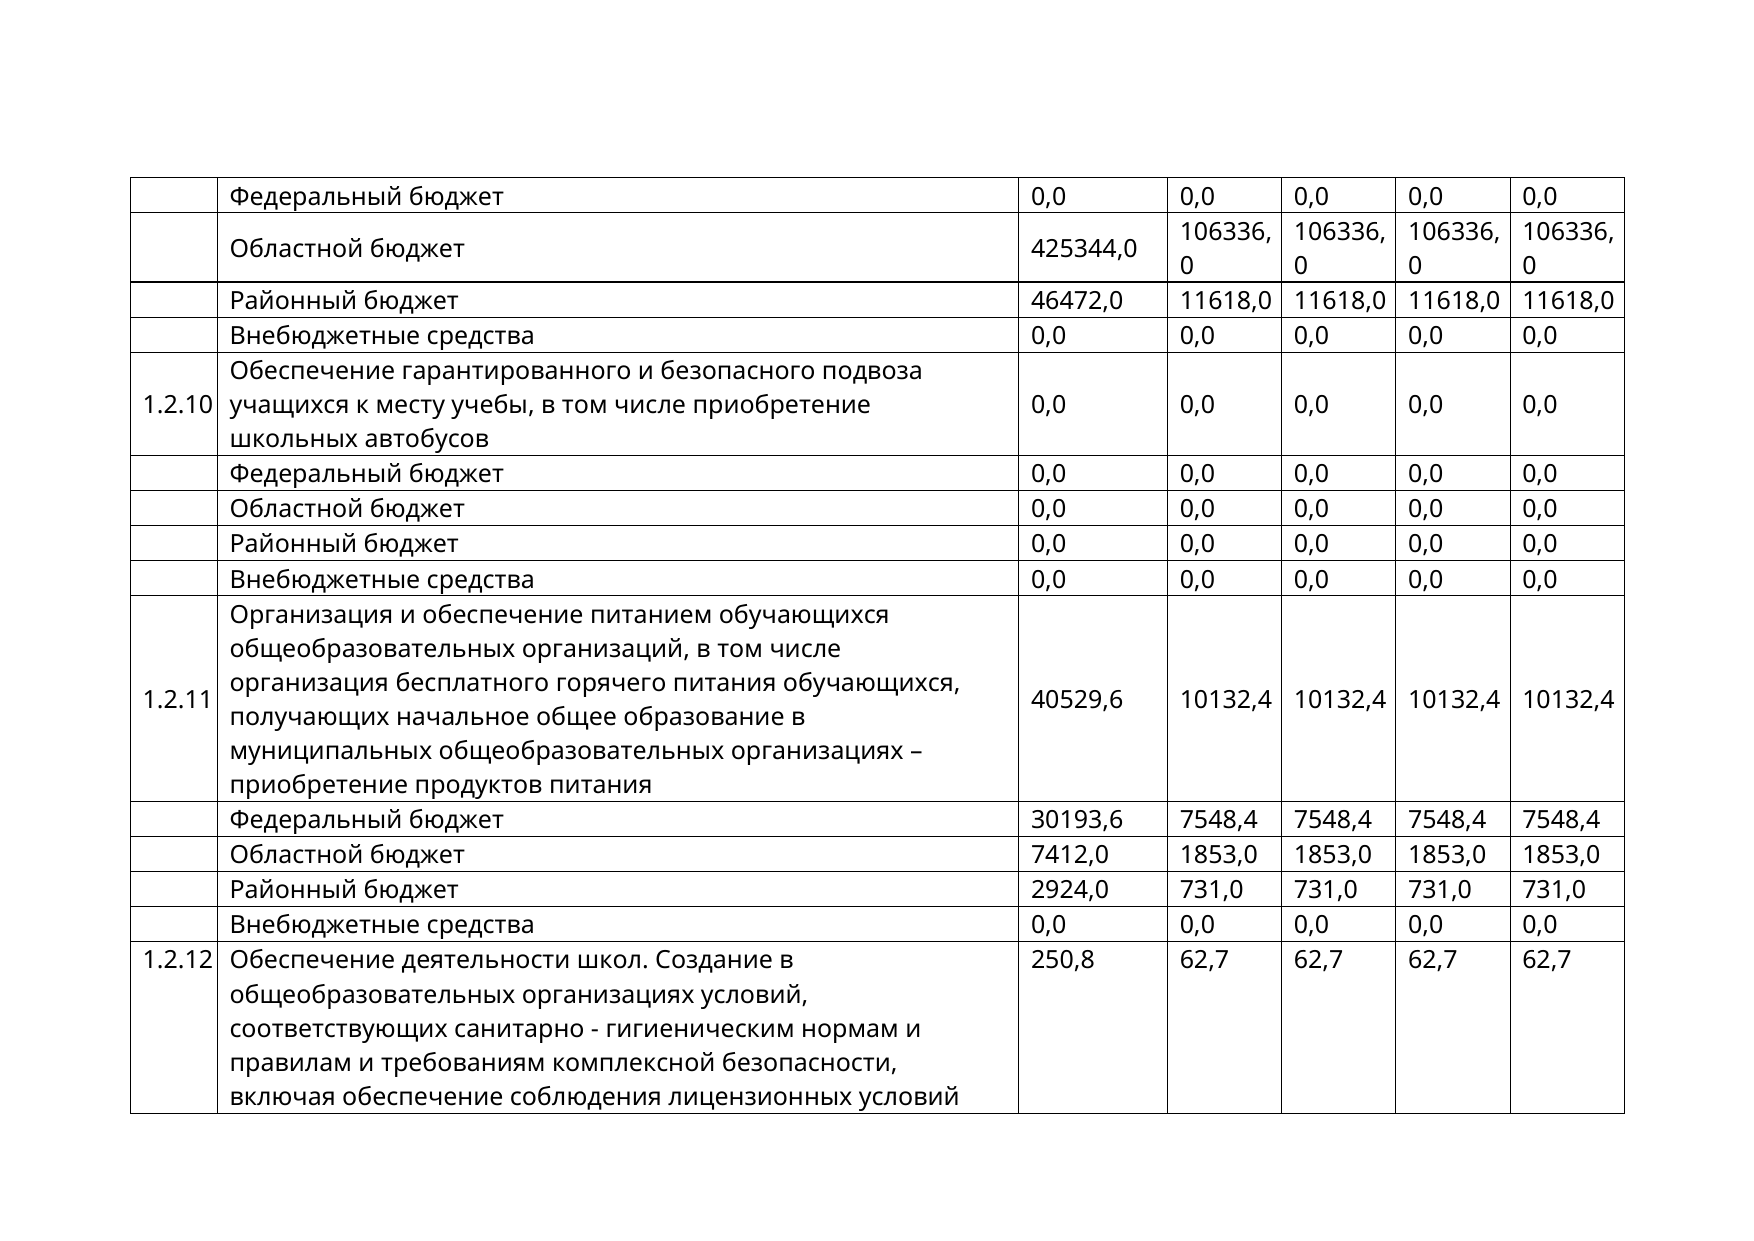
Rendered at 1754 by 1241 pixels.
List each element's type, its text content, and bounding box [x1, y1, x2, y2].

table_cell 62,7 [1511, 942, 1624, 1112]
table_cell 0,0 [1396, 353, 1510, 455]
table_cell 40529,6 [1019, 596, 1167, 801]
table_cell 731,0 [1168, 872, 1281, 906]
table_cell 0,0 [1282, 318, 1395, 352]
table_cell 0,0 [1282, 456, 1395, 490]
table_cell Областной бюджет [218, 837, 1018, 871]
table_cell 0,0 [1511, 561, 1624, 595]
table_cell [131, 561, 217, 595]
table_cell 46472,0 [1019, 283, 1167, 317]
table_cell 11618,0 [1511, 283, 1624, 317]
table_cell Внебюджетные средства [218, 318, 1018, 352]
table_cell 0,0 [1019, 456, 1167, 490]
table_cell 7548,4 [1511, 802, 1624, 836]
table_cell [131, 526, 217, 560]
table_cell 10132,4 [1168, 596, 1281, 801]
table_cell 0,0 [1396, 491, 1510, 525]
table_cell [131, 318, 217, 352]
table_cell 30193,6 [1019, 802, 1167, 836]
table_cell 0,0 [1019, 178, 1167, 212]
table_cell 0,0 [1168, 907, 1281, 941]
table_cell 0,0 [1396, 561, 1510, 595]
table_cell [131, 837, 217, 871]
table_cell 425344,0 [1019, 213, 1167, 281]
table_cell 7548,4 [1396, 802, 1510, 836]
table_cell 1853,0 [1168, 837, 1281, 871]
table_cell 0,0 [1019, 318, 1167, 352]
table_cell 1853,0 [1511, 837, 1624, 871]
table_cell 11618,0 [1396, 283, 1510, 317]
table_cell 1.2.11 [131, 596, 217, 801]
table_cell Районный бюджет [218, 872, 1018, 906]
table_cell 0,0 [1396, 318, 1510, 352]
table_cell 731,0 [1396, 872, 1510, 906]
table_cell 1853,0 [1396, 837, 1510, 871]
table_cell 0,0 [1511, 318, 1624, 352]
table_cell 62,7 [1168, 942, 1281, 1112]
table_cell Федеральный бюджет [218, 802, 1018, 836]
table_cell 7548,4 [1282, 802, 1395, 836]
table_cell 731,0 [1511, 872, 1624, 906]
table_cell 10132,4 [1396, 596, 1510, 801]
table_cell 0,0 [1019, 491, 1167, 525]
table_cell [131, 907, 217, 941]
table_cell 11618,0 [1168, 283, 1281, 317]
table_cell 0,0 [1282, 353, 1395, 455]
table_cell Областной бюджет [218, 491, 1018, 525]
table_cell 0,0 [1282, 178, 1395, 212]
table_cell 0,0 [1168, 491, 1281, 525]
table_cell 11618,0 [1282, 283, 1395, 317]
table_cell 0,0 [1168, 178, 1281, 212]
table_cell 0,0 [1396, 907, 1510, 941]
table_cell 0,0 [1282, 491, 1395, 525]
table_cell 1.2.12 [131, 942, 217, 1112]
table_cell 1853,0 [1282, 837, 1395, 871]
table_cell 0,0 [1396, 526, 1510, 560]
table_cell 0,0 [1511, 491, 1624, 525]
table_cell 0,0 [1282, 526, 1395, 560]
table_cell 731,0 [1282, 872, 1395, 906]
table_cell Внебюджетные средства [218, 561, 1018, 595]
table_cell 106336,0 [1168, 213, 1281, 281]
table_cell 10132,4 [1511, 596, 1624, 801]
table_cell 0,0 [1019, 353, 1167, 455]
table_cell 62,7 [1282, 942, 1395, 1112]
table_cell 7548,4 [1168, 802, 1281, 836]
table_cell [131, 456, 217, 490]
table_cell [218, 942, 1018, 1112]
table_cell [131, 213, 217, 281]
table_cell Районный бюджет [218, 526, 1018, 560]
table_cell 0,0 [1511, 526, 1624, 560]
table_cell 0,0 [1396, 178, 1510, 212]
table_cell 0,0 [1511, 353, 1624, 455]
table_cell [131, 178, 217, 212]
table_cell Федеральный бюджет [218, 456, 1018, 490]
table_cell 0,0 [1168, 561, 1281, 595]
table_cell Организация и обеспечение питанием обучающихся общеобразовательных организаций, в том числе организация бесплатного горячего питания обучающихся, получающих начальное общее образование в муниципальных общеобразовательных организациях – приобретение продуктов питания [218, 596, 1018, 801]
table_cell Обеспечение гарантированного и безопасного подвоза учащихся к месту учебы, в том числе приобретение школьных автобусов [218, 353, 1018, 455]
table_cell [131, 872, 217, 906]
table_cell Внебюджетные средства [218, 907, 1018, 941]
table_cell 0,0 [1168, 456, 1281, 490]
table_cell 0,0 [1511, 907, 1624, 941]
table_cell 0,0 [1396, 456, 1510, 490]
table_cell 0,0 [1019, 526, 1167, 560]
table_cell 7412,0 [1019, 837, 1167, 871]
table_cell 0,0 [1168, 353, 1281, 455]
table_cell Областной бюджет [218, 213, 1018, 281]
table_cell Федеральный бюджет [218, 178, 1018, 212]
table_cell [131, 283, 217, 317]
table_cell [131, 802, 217, 836]
table_cell 0,0 [1168, 526, 1281, 560]
table_cell 106336,0 [1396, 213, 1510, 281]
table_cell 250,8 [1019, 942, 1167, 1112]
table_cell 0,0 [1168, 318, 1281, 352]
table_cell 0,0 [1019, 561, 1167, 595]
table_cell 2924,0 [1019, 872, 1167, 906]
table_cell 0,0 [1282, 561, 1395, 595]
table_cell 62,7 [1396, 942, 1510, 1112]
table_cell 106336,0 [1282, 213, 1395, 281]
table_cell 106336,0 [1511, 213, 1624, 281]
table_cell 0,0 [1511, 456, 1624, 490]
table_cell 10132,4 [1282, 596, 1395, 801]
table_cell 0,0 [1019, 907, 1167, 941]
table_cell 0,0 [1282, 907, 1395, 941]
table_cell 0,0 [1511, 178, 1624, 212]
table_cell [131, 491, 217, 525]
table_cell Районный бюджет [218, 283, 1018, 317]
table_cell 1.2.10 [131, 353, 217, 455]
